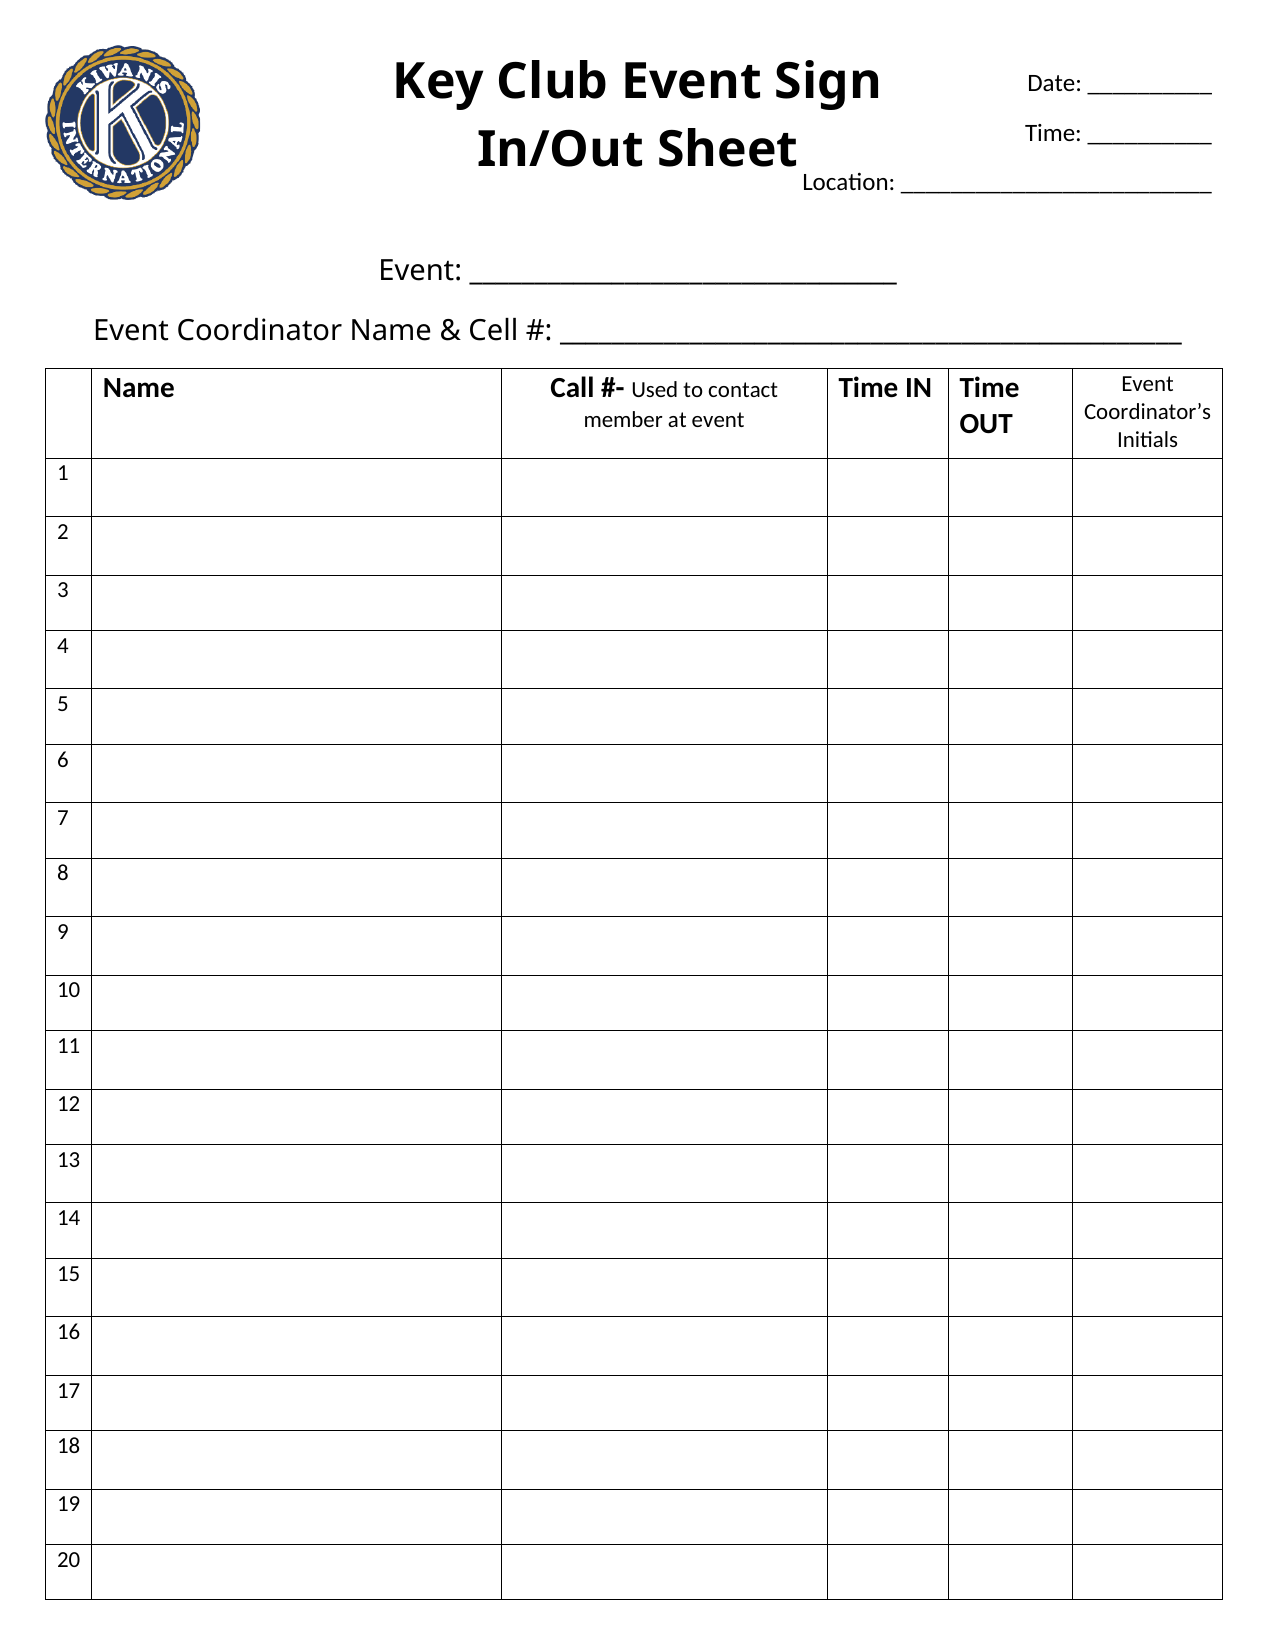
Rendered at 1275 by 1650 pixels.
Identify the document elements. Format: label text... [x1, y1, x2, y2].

table_cell [949, 631, 1072, 688]
table_cell [828, 976, 948, 1030]
table_cell [828, 917, 948, 974]
table_header Name [92, 369, 501, 457]
table_cell [949, 859, 1072, 916]
table_cell [92, 1031, 501, 1088]
table_header Event Coordinator’s Initials [1073, 369, 1222, 457]
table_cell 8 [46, 859, 91, 916]
table_cell [828, 517, 948, 574]
table_cell [949, 517, 1072, 574]
table_cell [92, 631, 501, 688]
table_cell [502, 976, 827, 1030]
table_cell [502, 803, 827, 857]
table_cell [502, 1090, 827, 1144]
table_cell [828, 689, 948, 744]
table_cell [92, 1203, 501, 1258]
table_cell [502, 689, 827, 744]
table_cell [949, 1431, 1072, 1488]
table_cell [828, 745, 948, 802]
table_header Time OUT [949, 369, 1072, 457]
table_cell [502, 576, 827, 630]
table_cell [1073, 576, 1222, 630]
table_cell [92, 803, 501, 857]
table_cell [949, 1145, 1072, 1202]
table_cell [828, 459, 948, 516]
table_cell 14 [46, 1203, 91, 1258]
table_cell [1073, 689, 1222, 744]
table_cell [1073, 1545, 1222, 1599]
table_cell [828, 1203, 948, 1258]
table_cell [828, 1259, 948, 1316]
table_cell [502, 1431, 827, 1488]
table_cell 9 [46, 917, 91, 974]
table_cell [502, 1145, 827, 1202]
table_cell [949, 1317, 1072, 1375]
table_cell [1073, 803, 1222, 857]
table_cell [828, 859, 948, 916]
table_cell [1073, 1259, 1222, 1316]
table_cell [92, 1259, 501, 1316]
table_cell [949, 689, 1072, 744]
table_cell [949, 917, 1072, 974]
table_cell [502, 1203, 827, 1258]
table_cell [1073, 1490, 1222, 1544]
table_cell [1073, 1317, 1222, 1375]
table_cell [828, 1490, 948, 1544]
table_cell 17 [46, 1376, 91, 1430]
table_cell [949, 1031, 1072, 1088]
table_cell [949, 976, 1072, 1030]
table_cell [1073, 1376, 1222, 1430]
table_cell [949, 1490, 1072, 1544]
table_cell [828, 1145, 948, 1202]
table_cell 13 [46, 1145, 91, 1202]
table_cell [949, 1376, 1072, 1430]
table_cell [828, 1431, 948, 1488]
table_cell 7 [46, 803, 91, 857]
table_cell [502, 1376, 827, 1430]
table_header [46, 369, 91, 457]
table_cell [1073, 859, 1222, 916]
table_cell 4 [46, 631, 91, 688]
text In/Out Sheet [45, 113, 1230, 181]
table_cell 2 [46, 517, 91, 574]
table_cell [502, 517, 827, 574]
table_cell [828, 1376, 948, 1430]
table_cell [949, 1259, 1072, 1316]
table_cell [92, 976, 501, 1030]
table_cell [1073, 1145, 1222, 1202]
table_cell [828, 631, 948, 688]
table_cell [92, 917, 501, 974]
table_cell [1073, 517, 1222, 574]
table_cell [1073, 1031, 1222, 1088]
table_cell [92, 689, 501, 744]
table_cell 18 [46, 1431, 91, 1488]
table_cell [1073, 1090, 1222, 1144]
picture [45, 181, 201, 200]
table_cell [1073, 1431, 1222, 1488]
table_cell [92, 1145, 501, 1202]
text Event: _________________________________ [45, 249, 1230, 289]
table_cell [502, 1317, 827, 1375]
table_cell [502, 859, 827, 916]
table_cell [828, 1317, 948, 1375]
table_cell [949, 459, 1072, 516]
table_cell [92, 459, 501, 516]
table_cell [92, 1431, 501, 1488]
table_cell [949, 1203, 1072, 1258]
table_cell [828, 576, 948, 630]
table_cell 11 [46, 1031, 91, 1088]
table_cell 15 [46, 1259, 91, 1316]
table_cell [949, 576, 1072, 630]
table_cell [92, 576, 501, 630]
table_cell [92, 1317, 501, 1375]
table_cell [502, 1545, 827, 1599]
table_cell [828, 1031, 948, 1088]
table_cell [1073, 631, 1222, 688]
table_cell [1073, 745, 1222, 802]
table_cell [502, 631, 827, 688]
table_cell 20 [46, 1545, 91, 1599]
table_cell [828, 1090, 948, 1144]
table_cell [92, 517, 501, 574]
table_cell [92, 745, 501, 802]
table_cell [502, 745, 827, 802]
table_cell [949, 1545, 1072, 1599]
table_cell 16 [46, 1317, 91, 1375]
table_cell 5 [46, 689, 91, 744]
table_cell [828, 803, 948, 857]
table_cell [502, 917, 827, 974]
table_cell 3 [46, 576, 91, 630]
table_cell [949, 803, 1072, 857]
table_cell [502, 1490, 827, 1544]
table_cell [92, 859, 501, 916]
table_cell [92, 1376, 501, 1430]
table_cell [92, 1545, 501, 1599]
table_cell 6 [46, 745, 91, 802]
table_cell [92, 1490, 501, 1544]
table_cell [502, 1259, 827, 1316]
text Event Coordinator Name & Cell #: ________________________________________________ [45, 309, 1230, 348]
table_cell [1073, 459, 1222, 516]
table_cell [949, 1090, 1072, 1144]
table_cell [1073, 976, 1222, 1030]
table_header Time IN [828, 369, 948, 457]
table_cell [92, 1090, 501, 1144]
table_cell [949, 745, 1072, 802]
table_cell [502, 1031, 827, 1088]
table_cell 12 [46, 1090, 91, 1144]
table_cell 1 [46, 459, 91, 516]
table_cell [828, 1545, 948, 1599]
table_cell [1073, 917, 1222, 974]
table_cell 10 [46, 976, 91, 1030]
text Key Club Event Sign [45, 45, 1230, 113]
table_header Call #- Used to contact member at event [502, 369, 827, 457]
table_cell [502, 459, 827, 516]
table_cell 19 [46, 1490, 91, 1544]
table_cell [1073, 1203, 1222, 1258]
